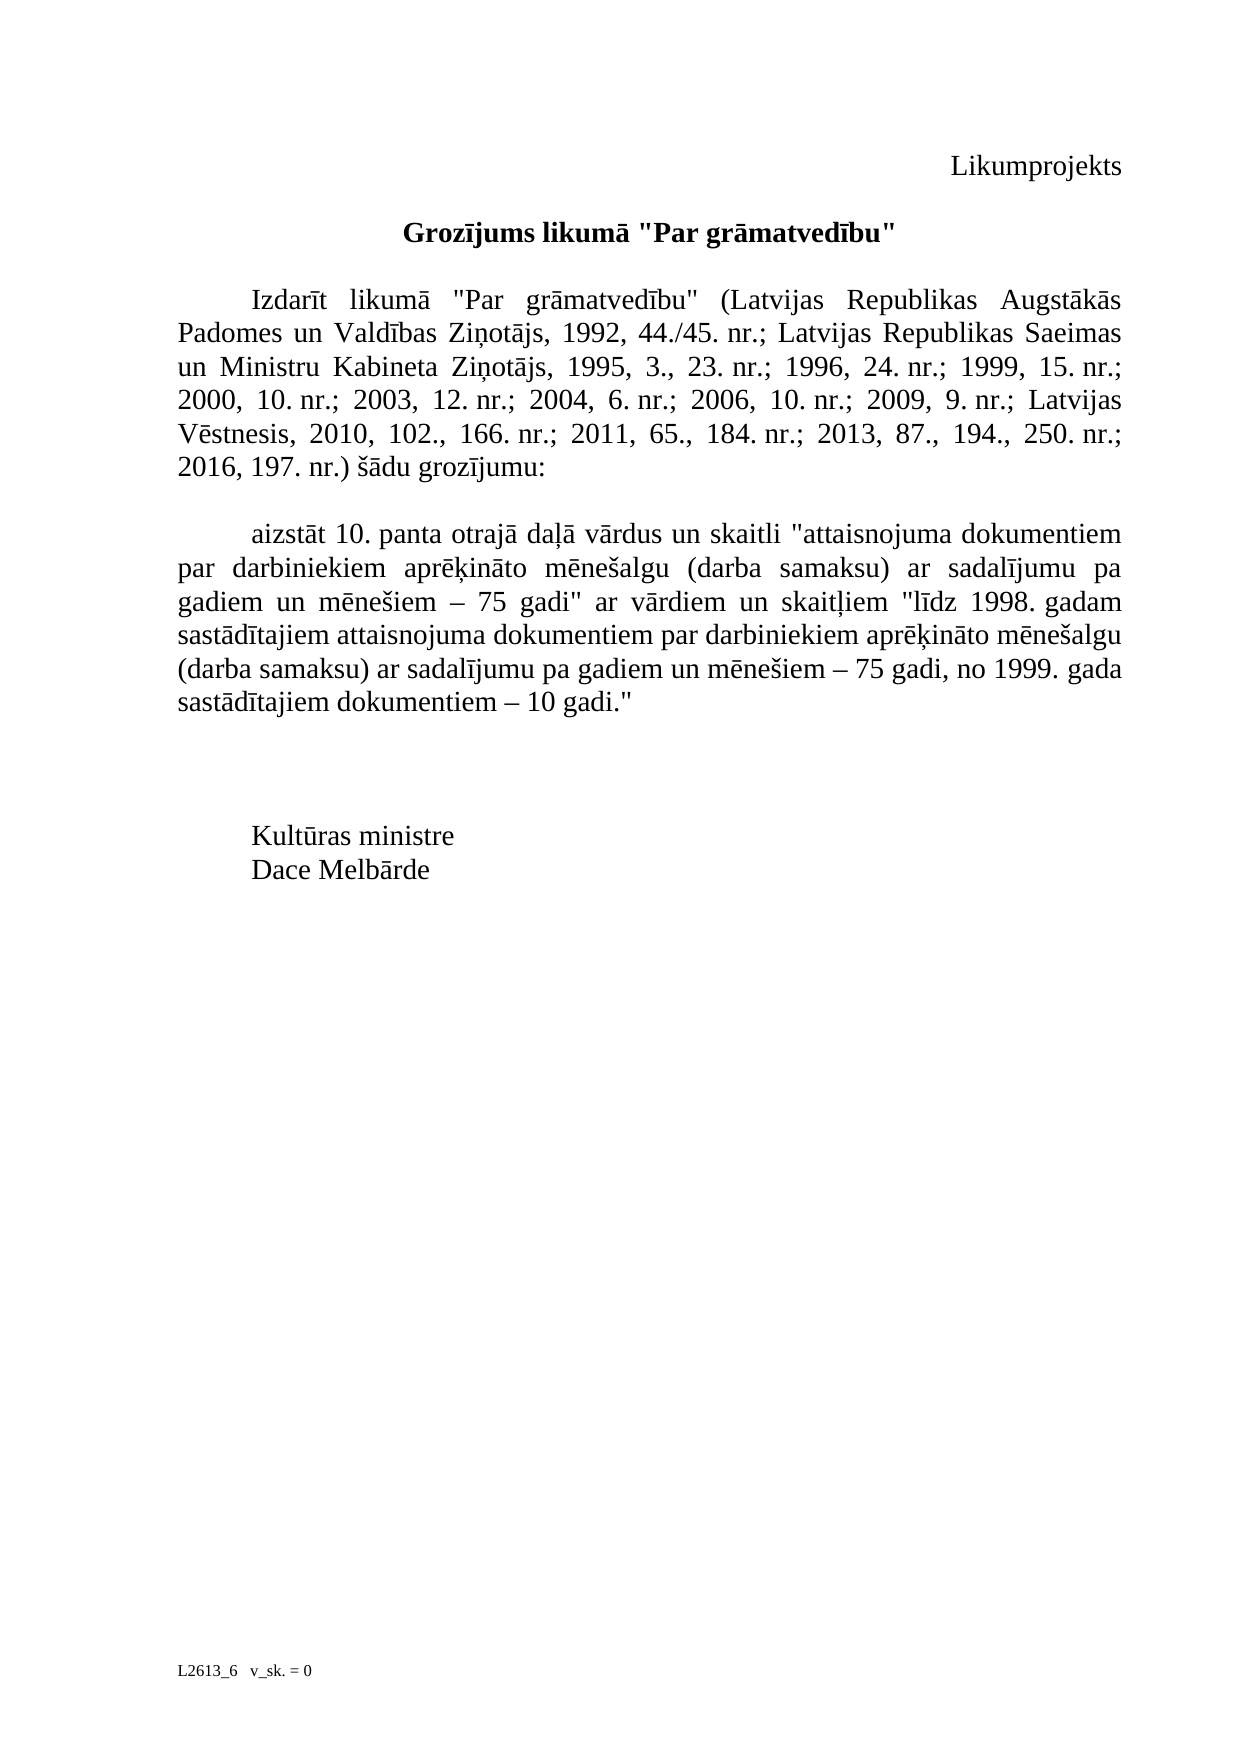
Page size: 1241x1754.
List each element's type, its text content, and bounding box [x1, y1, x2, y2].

text Likumprojekts [177, 148, 1122, 181]
text Grozījums likumā "Par grāmatvedību" [177, 215, 1122, 248]
text Dace Melbārde [177, 852, 1122, 886]
text aizstāt 10. panta otrajā daļā vārdus un skaitli "attaisnojuma dokumentiem par darbiniekiem aprēķināto mēnešalgu (darba samaksu) ar sadalījumu pa gadiem un mēnešiem – 75 gadi" ar vārdiem un skaitļiem "līdz 1998. gadam sastādītajiem attaisnojuma dokumentiem par darbiniekiem aprēķināto mēnešalgu (darba samaksu) ar sadalījumu pa gadiem un mēnešiem – 75 gadi, no 1999. gada sastādītajiem dokumentiem – 10 gadi." [177, 517, 1122, 718]
text Izdarīt likumā "Par grāmatvedību" (Latvijas Republikas Augstākās Padomes un Valdības Ziņotājs, 1992, 44./45. nr.; Latvijas Republikas Saeimas un Ministru Kabineta Ziņotājs, 1995, 3., 23. nr.; 1996, 24. nr.; 1999, 15. nr.; 2000, 10. nr.; 2003, 12. nr.; 2004, 6. nr.; 2006, 10. nr.; 2009, 9. nr.; Latvijas Vēstnesis, 2010, 102., 166. nr.; 2011, 65., 184. nr.; 2013, 87., 194., 250. nr.; 2016, 197. nr.) šādu grozījumu: [177, 282, 1122, 483]
text Kultūras ministre [177, 818, 1122, 852]
